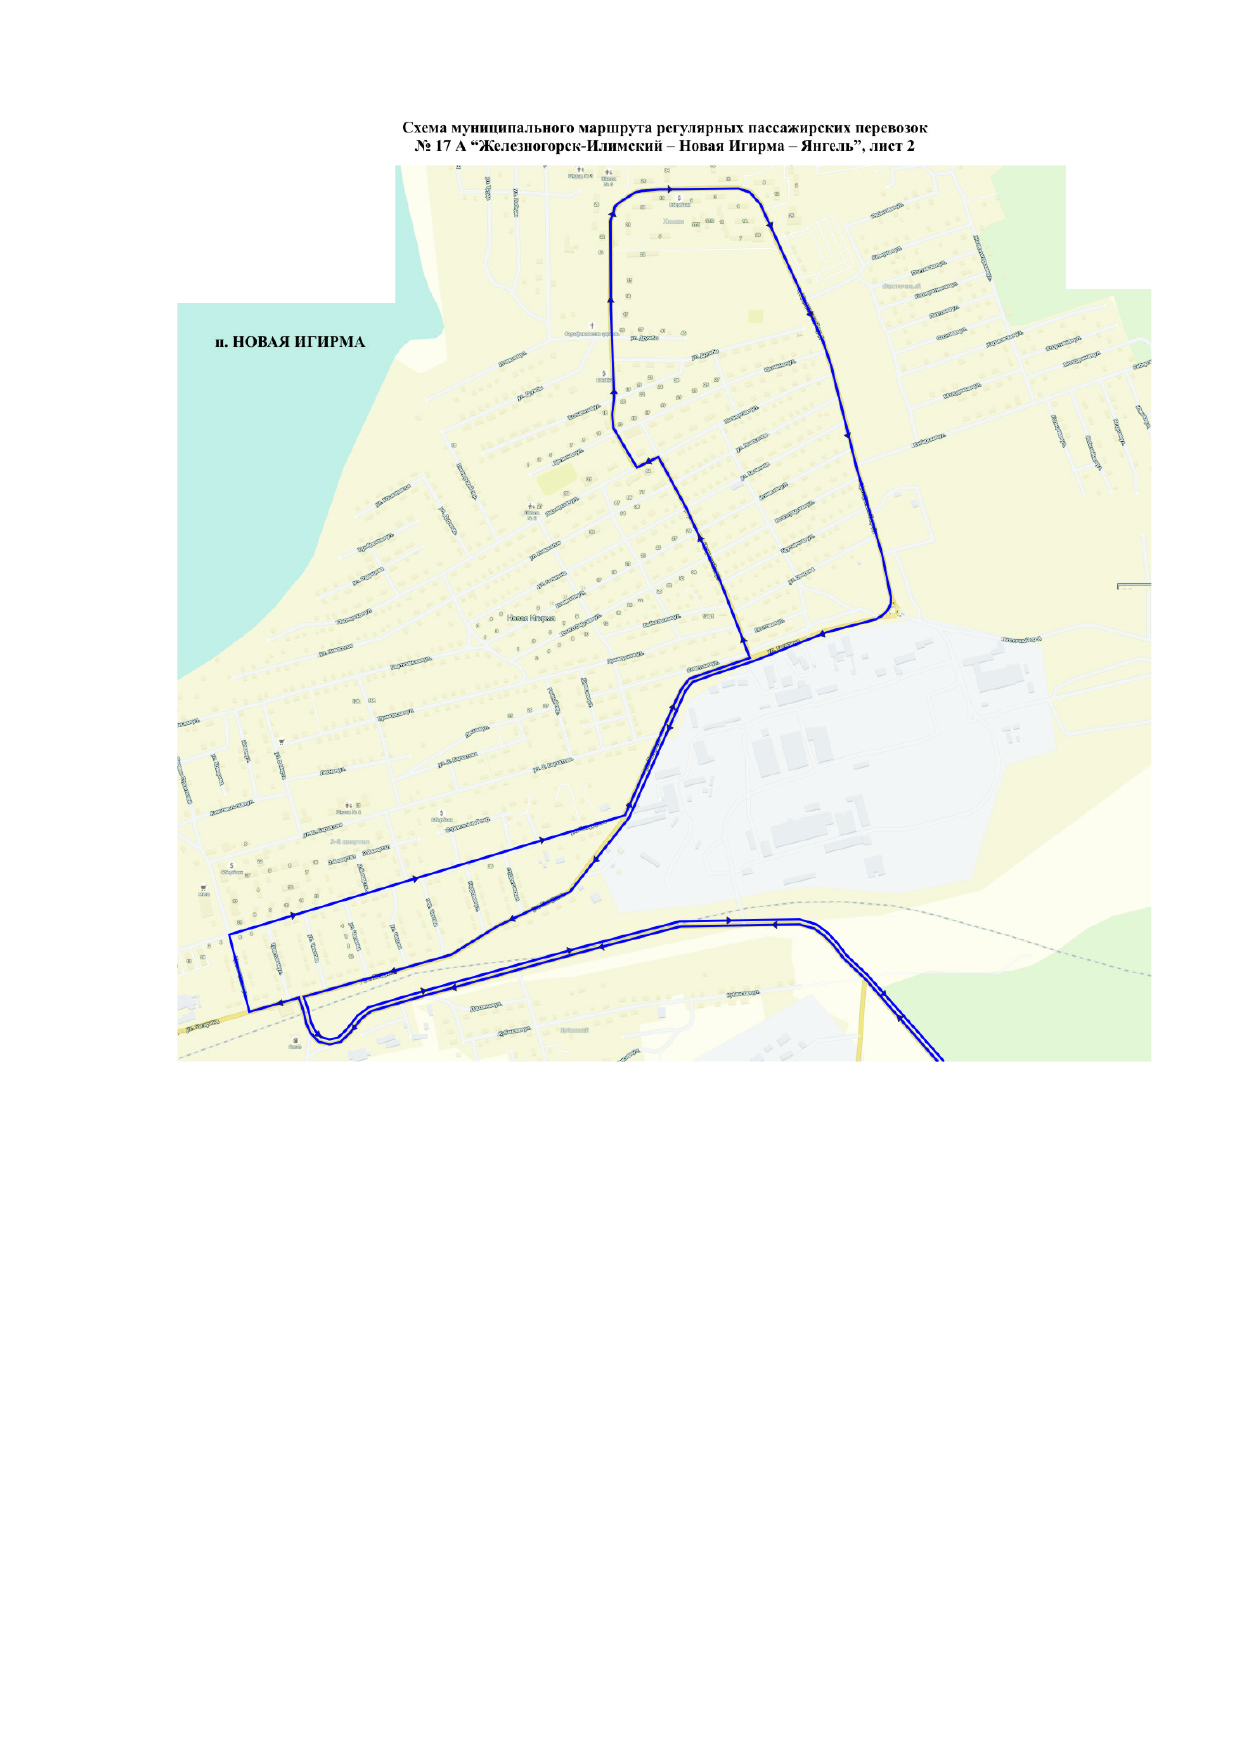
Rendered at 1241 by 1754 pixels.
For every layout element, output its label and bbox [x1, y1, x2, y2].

picture [177, 118, 1152, 1062]
